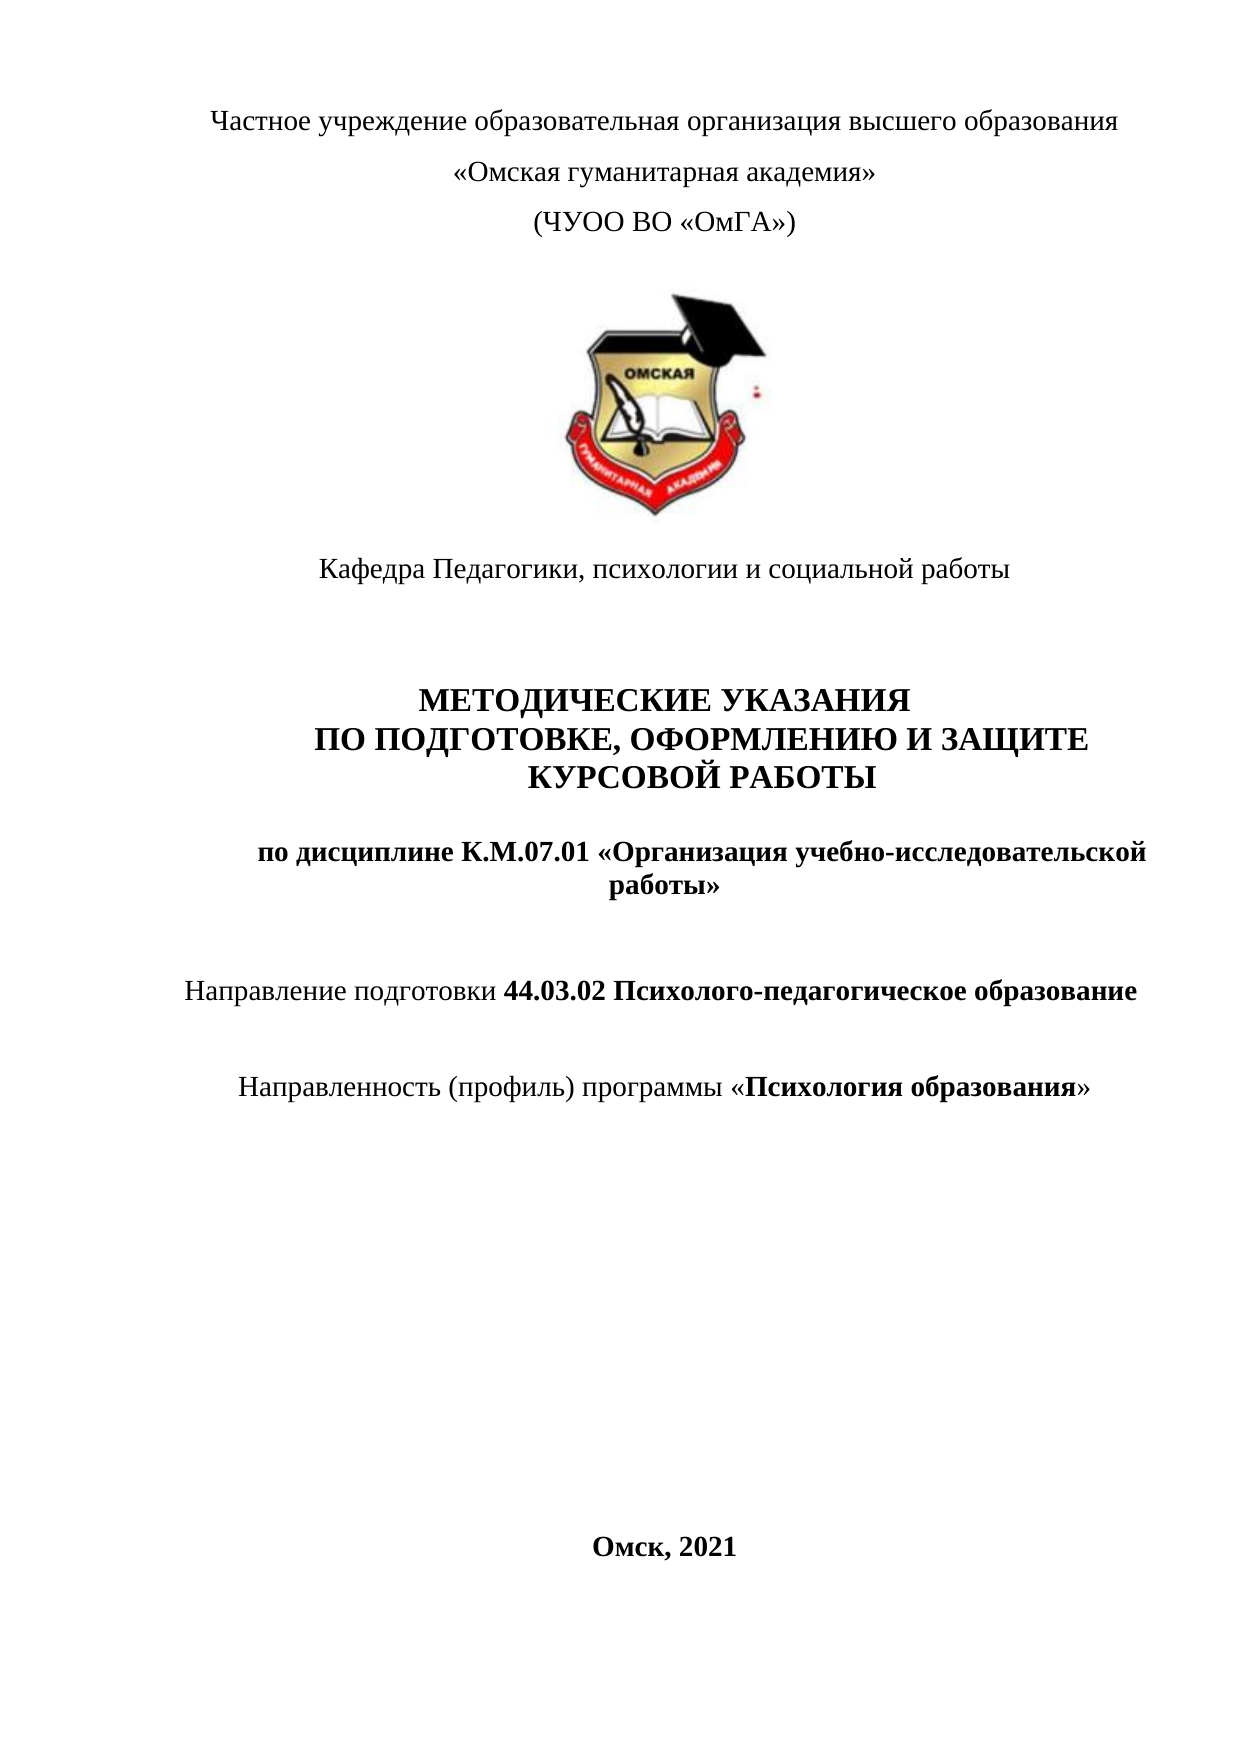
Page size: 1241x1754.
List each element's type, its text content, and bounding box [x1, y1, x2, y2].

text по дисциплине К.М.07.01 «Организация учебно-исследовательской работы» [177, 834, 1152, 901]
subtitle «Омская гуманитарная академия» [177, 154, 1152, 187]
text ПО ПОДГОТОВКЕ, ОФОРМЛЕНИЮ И ЗАЩИТЕ [177, 719, 1152, 757]
text Кафедра Педагогики, психологии и социальной работы [177, 551, 1152, 585]
text Направление подготовки 44.03.02 Психолого-педагогическое образование [177, 973, 1152, 1069]
subtitle (ЧУОО ВО «ОмГА») [177, 204, 1152, 238]
text Направленность (профиль) программы «Психология образования» [177, 1069, 1152, 1102]
text КУРСОВОЙ РАБОТЫ [177, 757, 1152, 796]
text Омск, 2021 [177, 1529, 1152, 1562]
picture [496, 287, 833, 523]
subtitle Частное учреждение образовательная организация высшего образования [177, 103, 1152, 137]
text МЕТОДИЧЕСКИЕ УКАЗАНИЯ [177, 681, 1152, 719]
